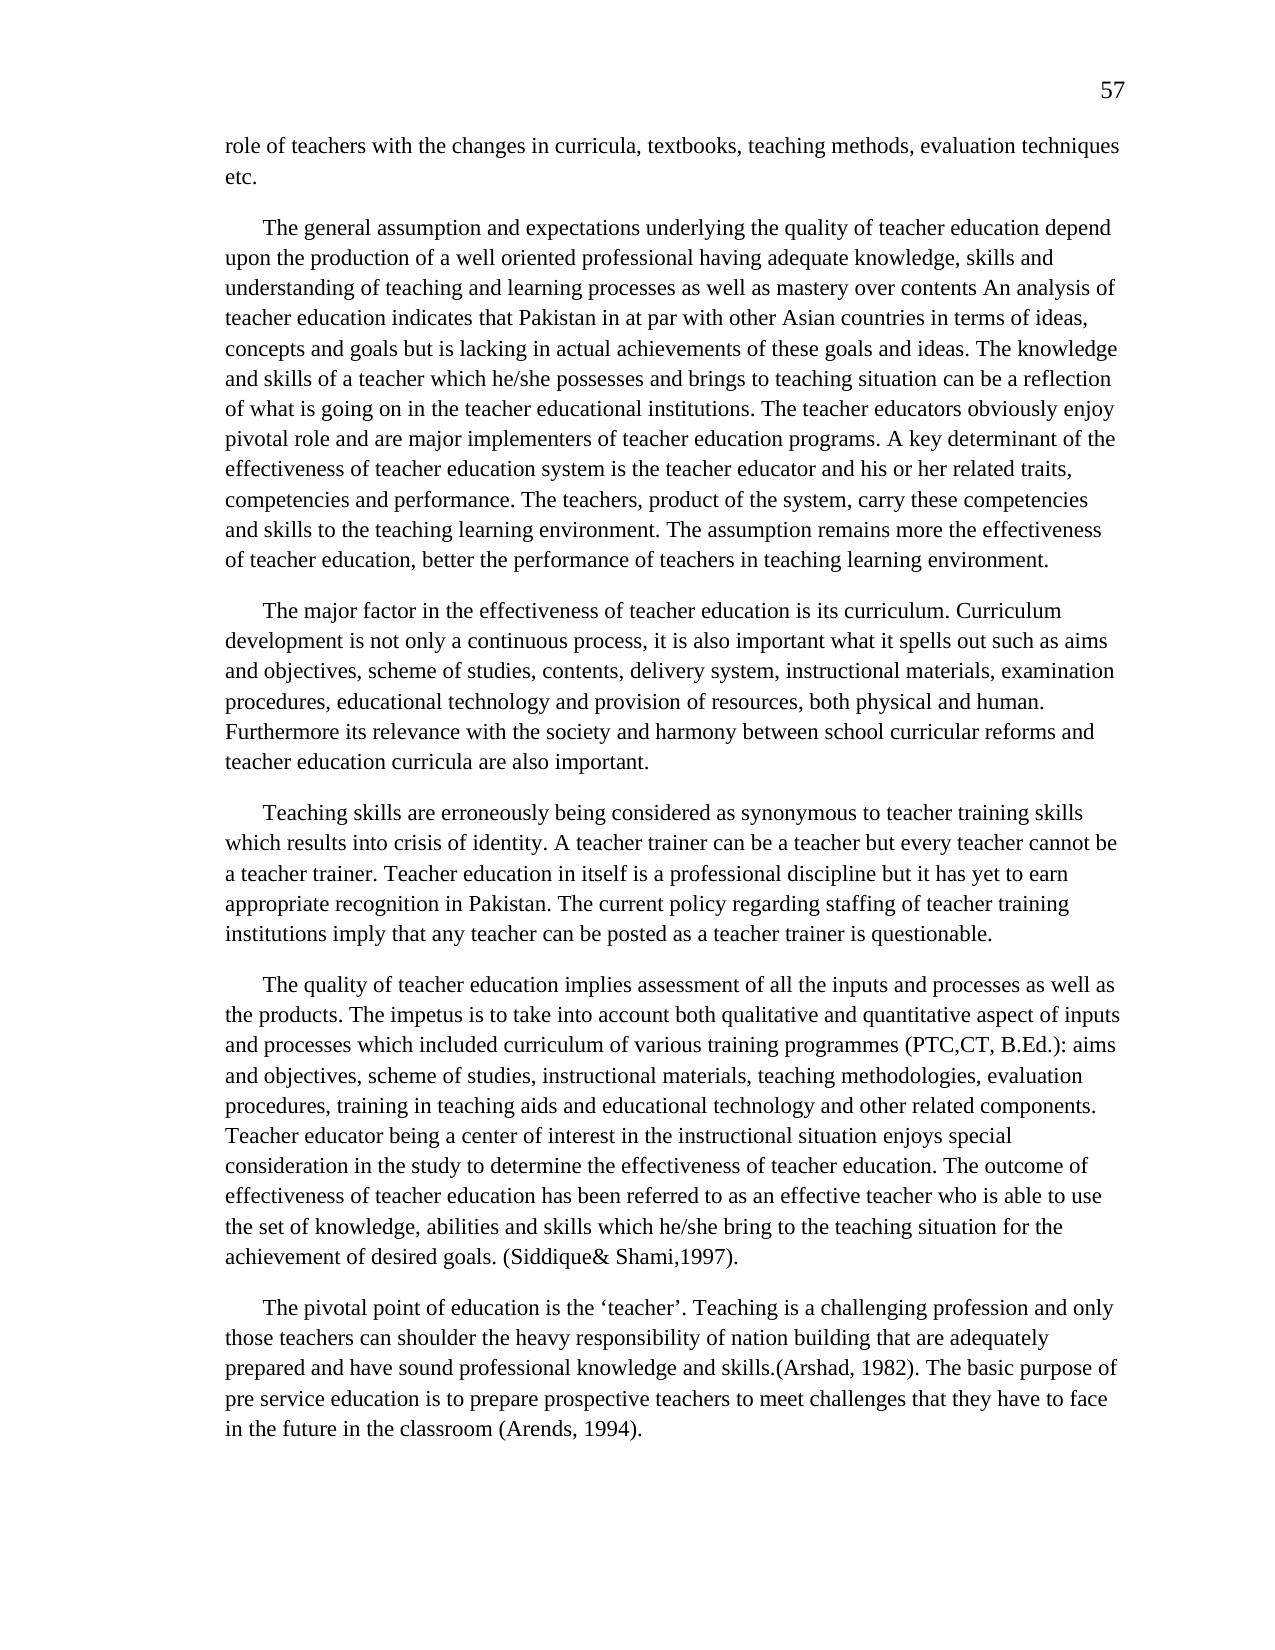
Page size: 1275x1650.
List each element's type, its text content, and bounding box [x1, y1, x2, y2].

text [225, 132, 1125, 189]
text The pivotal point of education is the ‘teacher’. Teaching is a challenging profession and only those teachers can shoulder the heavy responsibility of nation building that are adequately prepared and have sound professional knowledge and skills.(Arshad, 1982). The basic purpose of pre service education is to prepare prospective teachers to meet challenges that they have to face in the future in the classroom (Arends, 1994). [225, 1294, 1125, 1441]
text The general assumption and expectations underlying the quality of teacher education depend upon the production of a well oriented professional having adequate knowledge, skills and understanding of teaching and learning processes as well as mastery over contents An analysis of teacher education indicates that Pakistan in at par with other Asian countries in terms of ideas, concepts and goals but is lacking in actual achievements of these goals and ideas. The knowledge and skills of a teacher which he/she possesses and brings to teaching situation can be a reflection of what is going on in the teacher educational institutions. The teacher educators obviously enjoy pivotal role and are major implementers of teacher education programs. A key determinant of the effectiveness of teacher education system is the teacher educator and his or her related traits, competencies and performance. The teachers, product of the system, carry these competencies and skills to the teaching learning environment. The assumption remains more the effectiveness of teacher education, better the performance of teachers in teaching learning environment. [225, 214, 1125, 572]
text The quality of teacher education implies assessment of all the inputs and processes as well as the products. The impetus is to take into account both qualitative and quantitative aspect of inputs and processes which included curriculum of various training programmes (PTC,CT, B.Ed.): aims and objectives, scheme of studies, instructional materials, teaching methodologies, evaluation procedures, training in teaching aids and educational technology and other related components. Teacher educator being a center of interest in the instructional situation enjoys special consideration in the study to determine the effectiveness of teacher education. The outcome of effectiveness of teacher education has been referred to as an effective teacher who is able to use the set of knowledge, abilities and skills which he/she bring to the teaching situation for the achievement of desired goals. (Siddique& Shami,1997). [225, 971, 1125, 1269]
text Teaching skills are erroneously being considered as synonymous to teacher training skills which results into crisis of identity. A teacher trainer can be a teacher but every teacher cannot be a teacher trainer. Teacher education in itself is a professional discipline but it has yet to earn appropriate recognition in . The current policy regarding staffing of teacher training institutions imply that any teacher can be posted as a teacher trainer is questionable. [225, 799, 1125, 946]
text The major factor in the effectiveness of teacher education is its curriculum. Curriculum development is not only a continuous process, it is also important what it spells out such as aims and objectives, scheme of studies, contents, delivery system, instructional materials, examination procedures, educational technology and provision of resources, both physical and human. Furthermore its relevance with the society and harmony between school curricular reforms and teacher education curricula are also important. [225, 597, 1125, 774]
